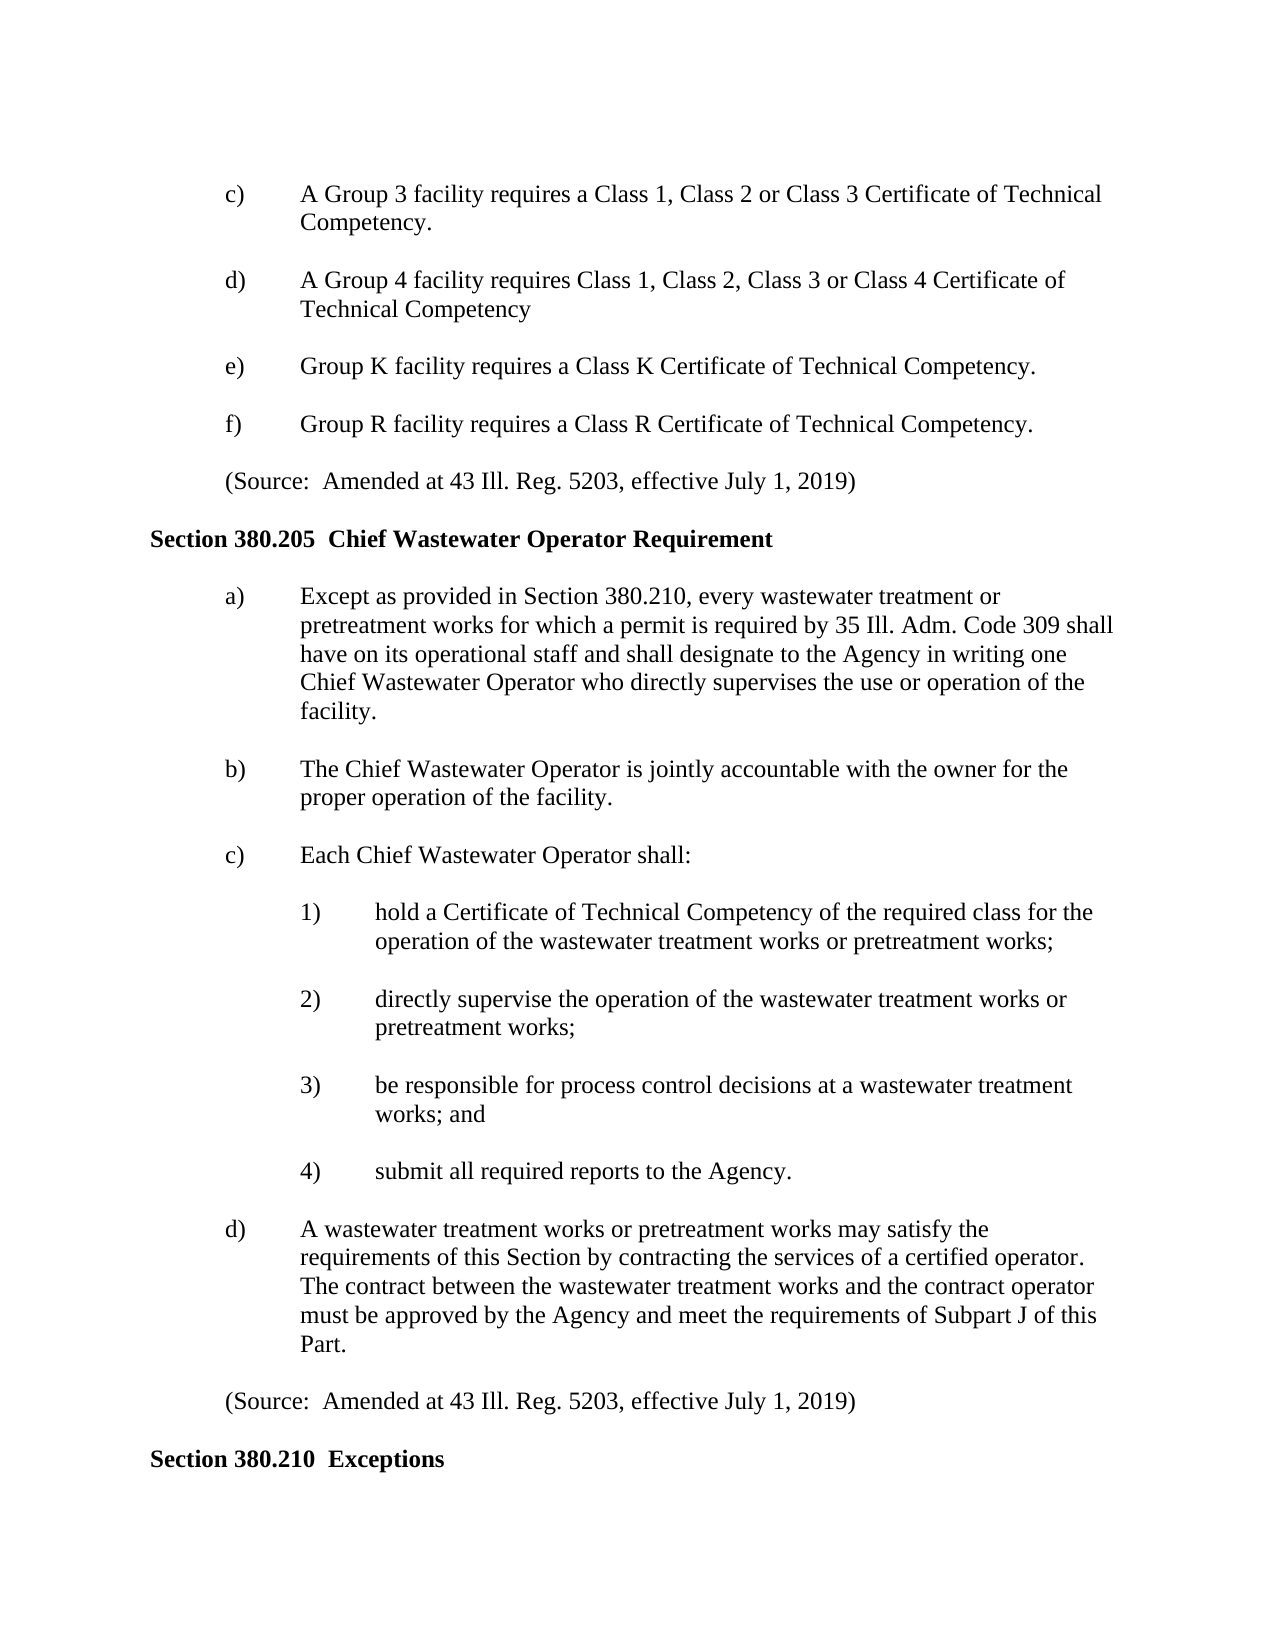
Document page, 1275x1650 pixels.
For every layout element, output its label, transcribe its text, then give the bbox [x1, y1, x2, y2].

text a) Except as provided in Section 380.210, every wastewater treatment or pretreatment works for which a permit is required by 35 Ill. Adm. Code 309 shall have on its operational staff and shall designate to the Agency in writing one Chief Wastewater Operator who directly supervises the use or operation of the facility. [225, 581, 1125, 725]
text 3) be responsible for process control decisions at a wastewater treatment works; and [300, 1070, 1125, 1127]
text c) Each Chief Wastewater Operator shall: [225, 840, 1125, 869]
text d) A wastewater treatment works or pretreatment works may satisfy the requirements of this Section by contracting the services of a certified operator. The contract between the wastewater treatment works and the contract operator must be approved by the Agency and meet the requirements of Subpart J of this Part. [225, 1214, 1125, 1357]
text e) Group K facility requires a Class K Certificate of Technical Competency. [225, 351, 1125, 380]
text 4) submit all required reports to the Agency. [300, 1156, 1125, 1185]
text (Source: Amended at 43 Ill. Reg. 5203, effective July 1, 2019) [225, 466, 1125, 495]
text 1) hold a Certificate of Technical Competency of the required class for the operation of the wastewater treatment works or pretreatment works; [300, 897, 1125, 955]
text 2) directly supervise the operation of the wastewater treatment works or pretreatment works; [300, 984, 1125, 1041]
text Section 380.205 Chief Wastewater Operator Requirement [150, 524, 1125, 552]
text b) The Chief Wastewater Operator is jointly accountable with the owner for the proper operation of the facility. [225, 754, 1125, 811]
text c) A Group 3 facility requires a Class 1, Class 2 or Class 3 Certificate of Technical Competency. [225, 179, 1125, 236]
text (Source: Amended at 43 Ill. Reg. 5203, effective July 1, 2019) [225, 1386, 1125, 1415]
text d) A Group 4 facility requires Class 1, Class 2, Class 3 or Class 4 Certificate of Technical Competency [225, 265, 1125, 322]
text f) Group R facility requires a Class R Certificate of Technical Competency. [225, 409, 1125, 437]
text Section 380.210 Exceptions [150, 1444, 1125, 1472]
